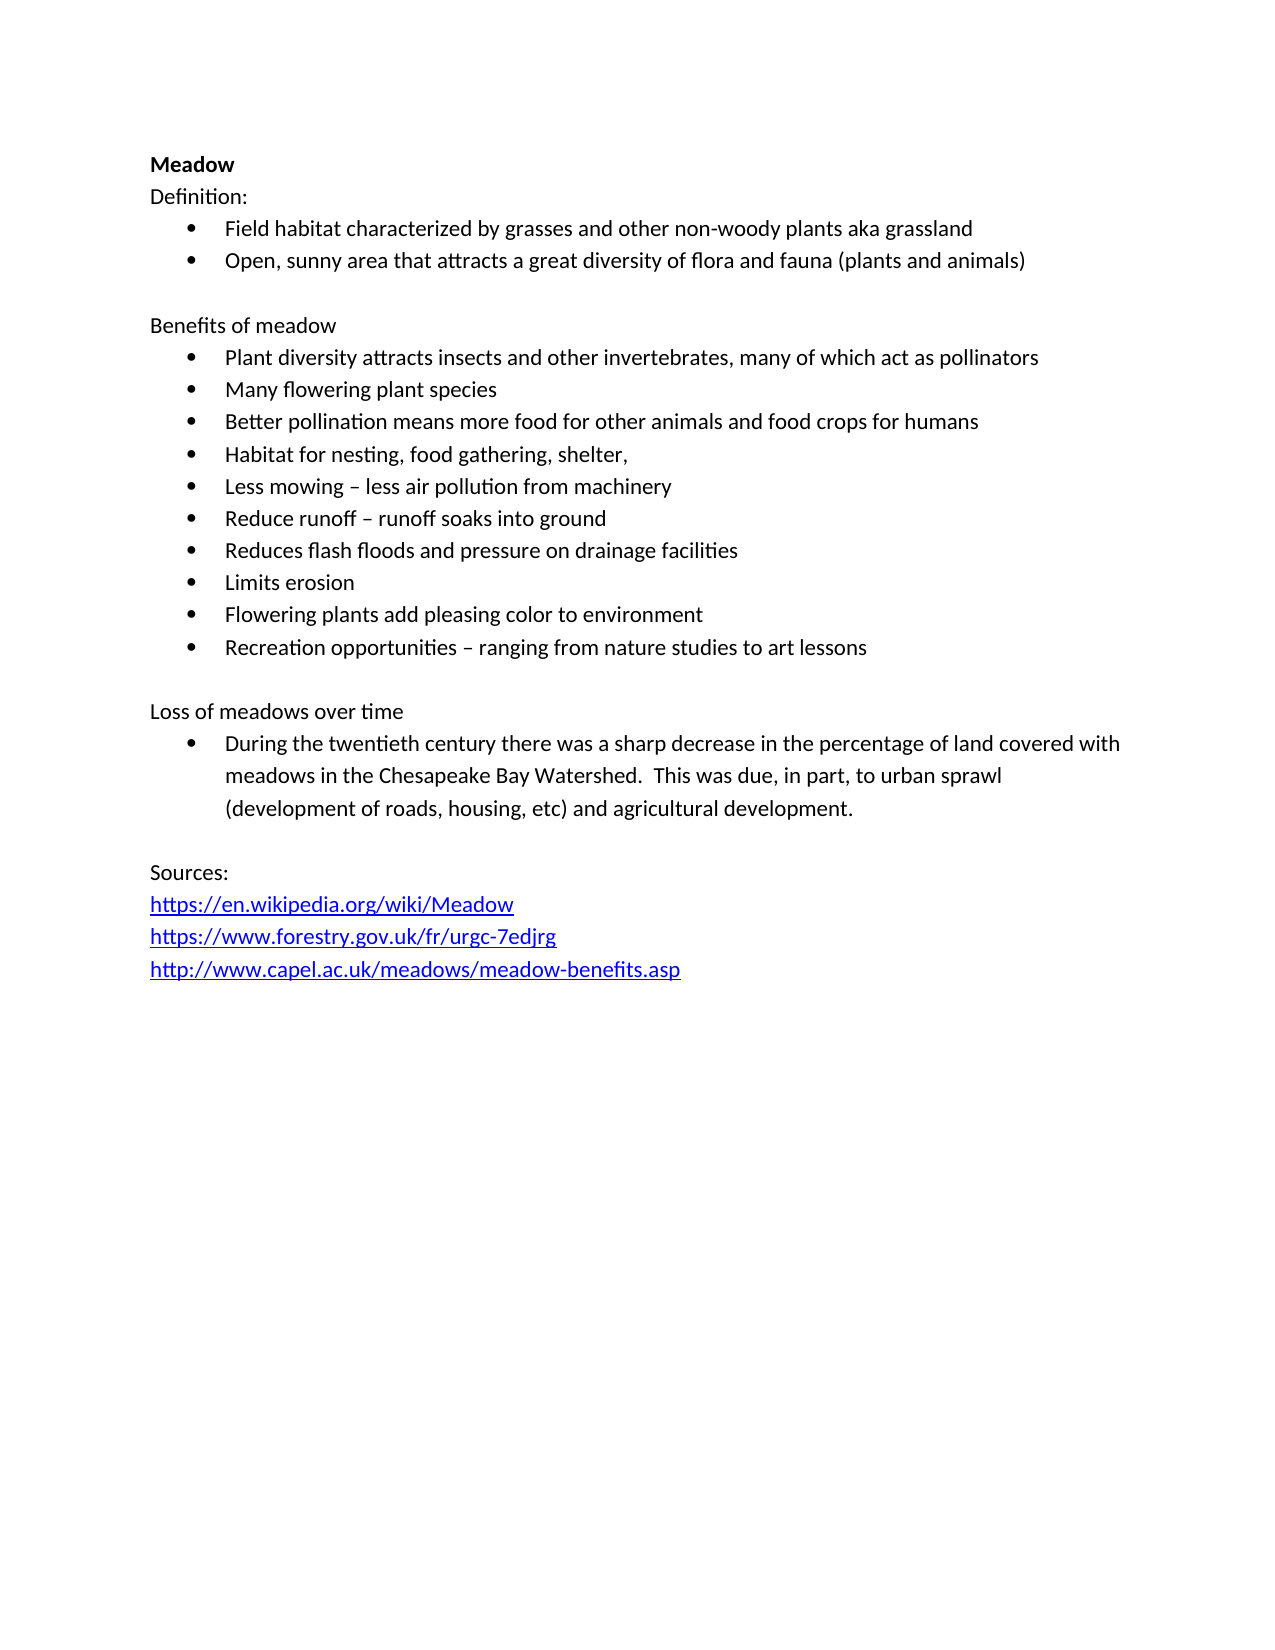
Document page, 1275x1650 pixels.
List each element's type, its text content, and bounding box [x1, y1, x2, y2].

text Definition: [150, 182, 1125, 210]
list Reduces flash floods and pressure on drainage facilities [187, 536, 1125, 564]
list Flowering plants add pleasing color to environment [187, 601, 1125, 629]
list During the twentieth century there was a sharp decrease in the percentage of land covered with meadows in the Chesapeake Bay Watershed. This was due, in part, to urban sprawl (development of roads, housing, etc) and agricultural development. [187, 729, 1125, 822]
text Loss of meadows over time [150, 697, 1125, 725]
list Field habitat characterized by grasses and other non-woody plants aka grassland [187, 214, 1125, 242]
list Reduce runoff – runoff soaks into ground [187, 504, 1125, 532]
list Better pollination means more food for other animals and food crops for humans [187, 407, 1125, 436]
list Many flowering plant species [187, 375, 1125, 403]
text https://www.forestry.gov.uk/fr/urgc-7edjrg [150, 922, 1125, 951]
text https://en.wikipedia.org/wiki/Meadow [150, 890, 1125, 918]
list Plant diversity attracts insects and other invertebrates, many of which act as pollinators [187, 343, 1125, 371]
list Recreation opportunities – ranging from nature studies to art lessons [187, 633, 1125, 661]
text Benefits of meadow [150, 311, 1125, 339]
text http://www.capel.ac.uk/meadows/meadow-benefits.asp [150, 955, 1125, 983]
text Meadow [150, 150, 1125, 178]
list Less mowing – less air pollution from machinery [187, 472, 1125, 500]
list Limits erosion [187, 568, 1125, 596]
list Habitat for nesting, food gathering, shelter, [187, 440, 1125, 468]
text Sources: [150, 858, 1125, 886]
list Open, sunny area that attracts a great diversity of flora and fauna (plants and animals) [187, 247, 1125, 274]
